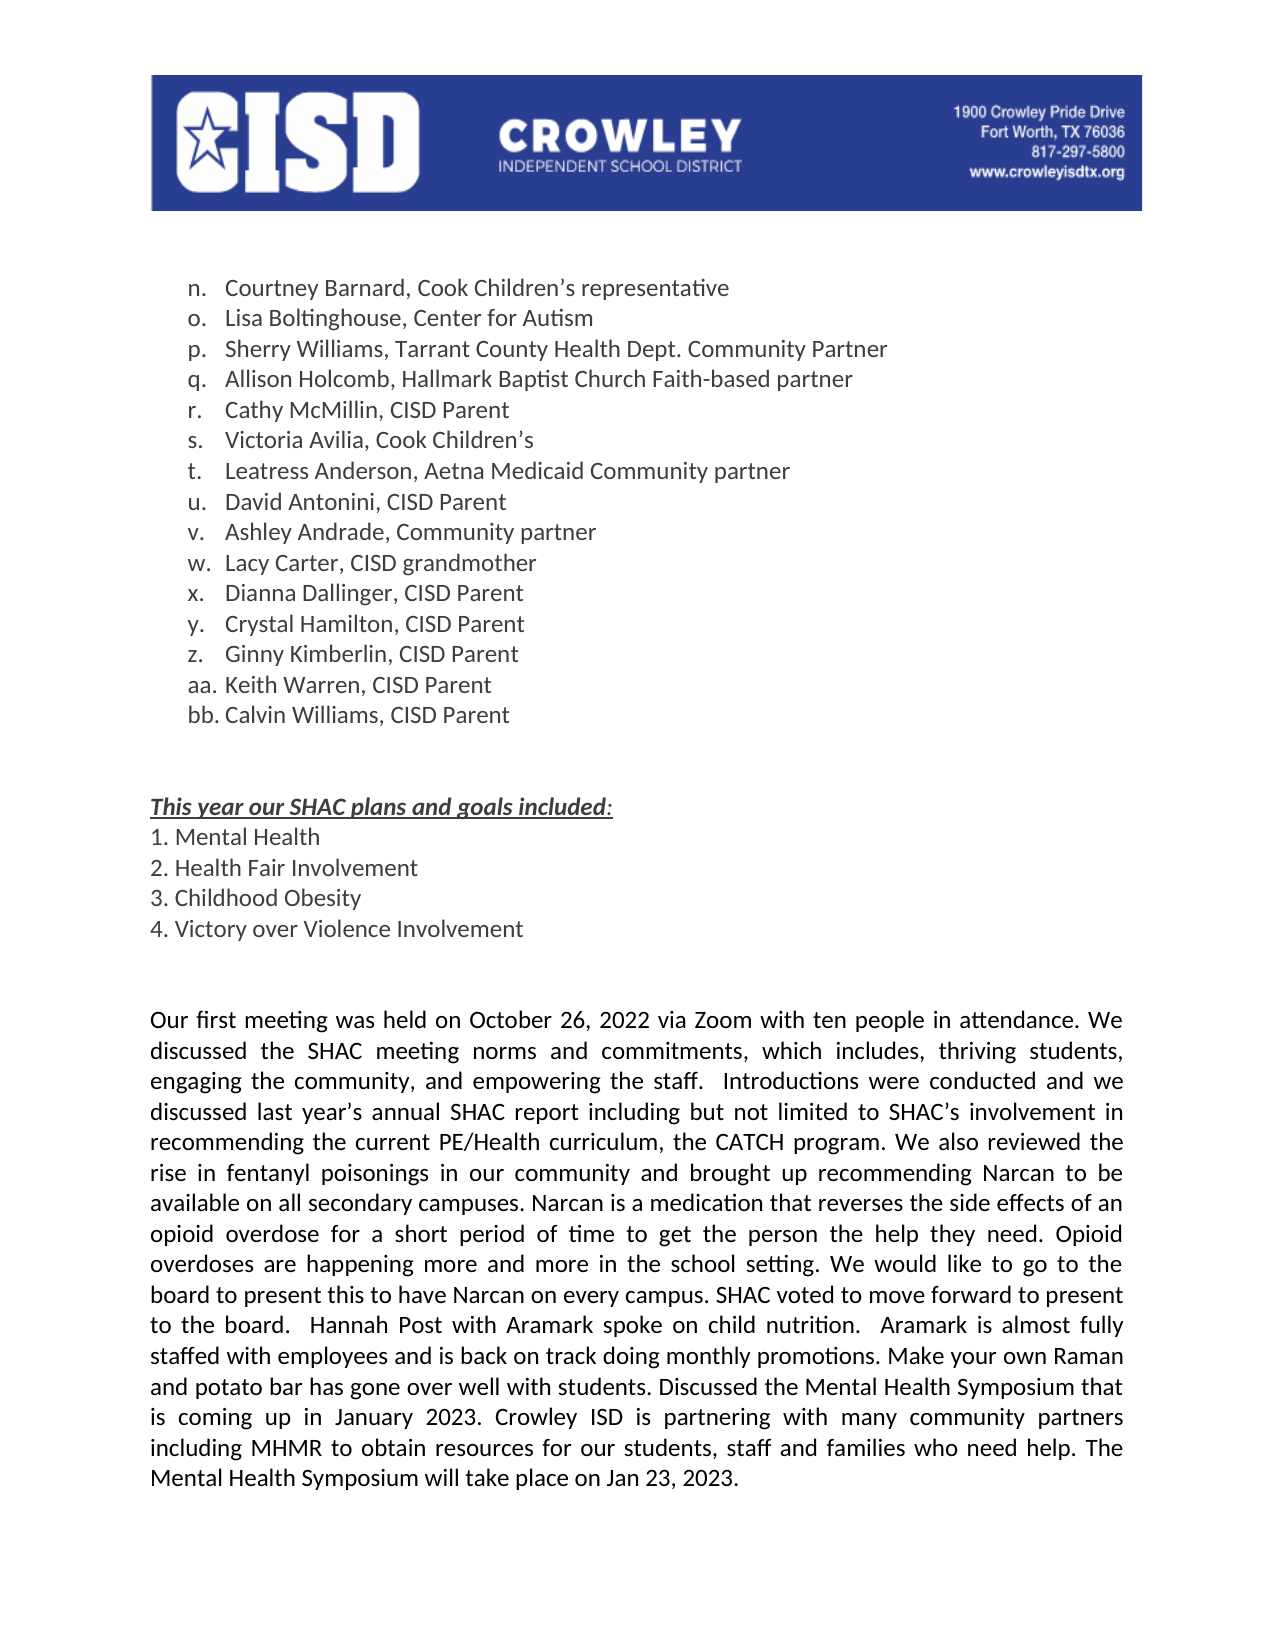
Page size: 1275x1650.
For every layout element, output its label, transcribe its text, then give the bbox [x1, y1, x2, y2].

list Calvin Williams, CISD Parent [187, 699, 1125, 730]
list Ginny Kimberlin, CISD Parent [187, 638, 1125, 669]
list Victoria Avilia, Cook Children’s [187, 424, 1125, 455]
list Sherry Williams, Tarrant County Health Dept. Community Partner [187, 333, 1125, 363]
picture [150, 75, 1143, 211]
text Our first meeting was held on October 26, 2022 via Zoom with ten people in attendance. We discussed the SHAC meeting norms and commitments, which includes, thriving students, engaging the community, and empowering the staff. Introductions were conducted and we discussed last year’s annual SHAC report including but not limited to SHAC’s involvement in recommending the current PE/Health curriculum, the CATCH program. We also reviewed the rise in fentanyl poisonings in our community and brought up recommending Narcan to be available on all secondary campuses. Narcan is a medication that reverses the side effects of an opioid overdose for a short period of time to get the person the help they need. Opioid overdoses are happening more and more in the school setting. We would like to go to the board to present this to have Narcan on every campus. SHAC voted to move forward to present to the board. Hannah Post with Aramark spoke on child nutrition. Aramark is almost fully staffed with employees and is back on track doing monthly promotions. Make your own Raman and potato bar has gone over well with students. Discussed the Mental Health Symposium that is coming up in January 2023. Crowley ISD is partnering with many community partners including MHMR to obtain resources for our students, staff and families who need help. The Mental Health Symposium will take place on Jan 23, 2023. [150, 1004, 1125, 1493]
list Leatress Anderson, Aetna Medicaid Community partner [187, 455, 1125, 486]
list David Antonini, CISD Parent [187, 486, 1125, 516]
list Ashley Andrade, Community partner [187, 516, 1125, 547]
text 2. Health Fair Involvement [150, 852, 1125, 882]
text 4. Victory over Violence Involvement [150, 913, 1125, 943]
list Dianna Dallinger, CISD Parent [187, 577, 1125, 608]
text This year our SHAC plans and goals included: [150, 791, 1125, 821]
list Keith Warren, CISD Parent [187, 669, 1125, 699]
list Courtney Barnard, Cook Children’s representative [187, 272, 1125, 302]
list Lisa Boltinghouse, Center for Autism [187, 302, 1125, 333]
list Crystal Hamilton, CISD Parent [187, 608, 1125, 638]
list Cathy McMillin, CISD Parent [187, 394, 1125, 424]
text 3. Childhood Obesity [150, 882, 1125, 913]
text 1. Mental Health [150, 821, 1125, 852]
list Allison Holcomb, Hallmark Baptist Church Faith-based partner [187, 363, 1125, 394]
list Lacy Carter, CISD grandmother [187, 547, 1125, 577]
